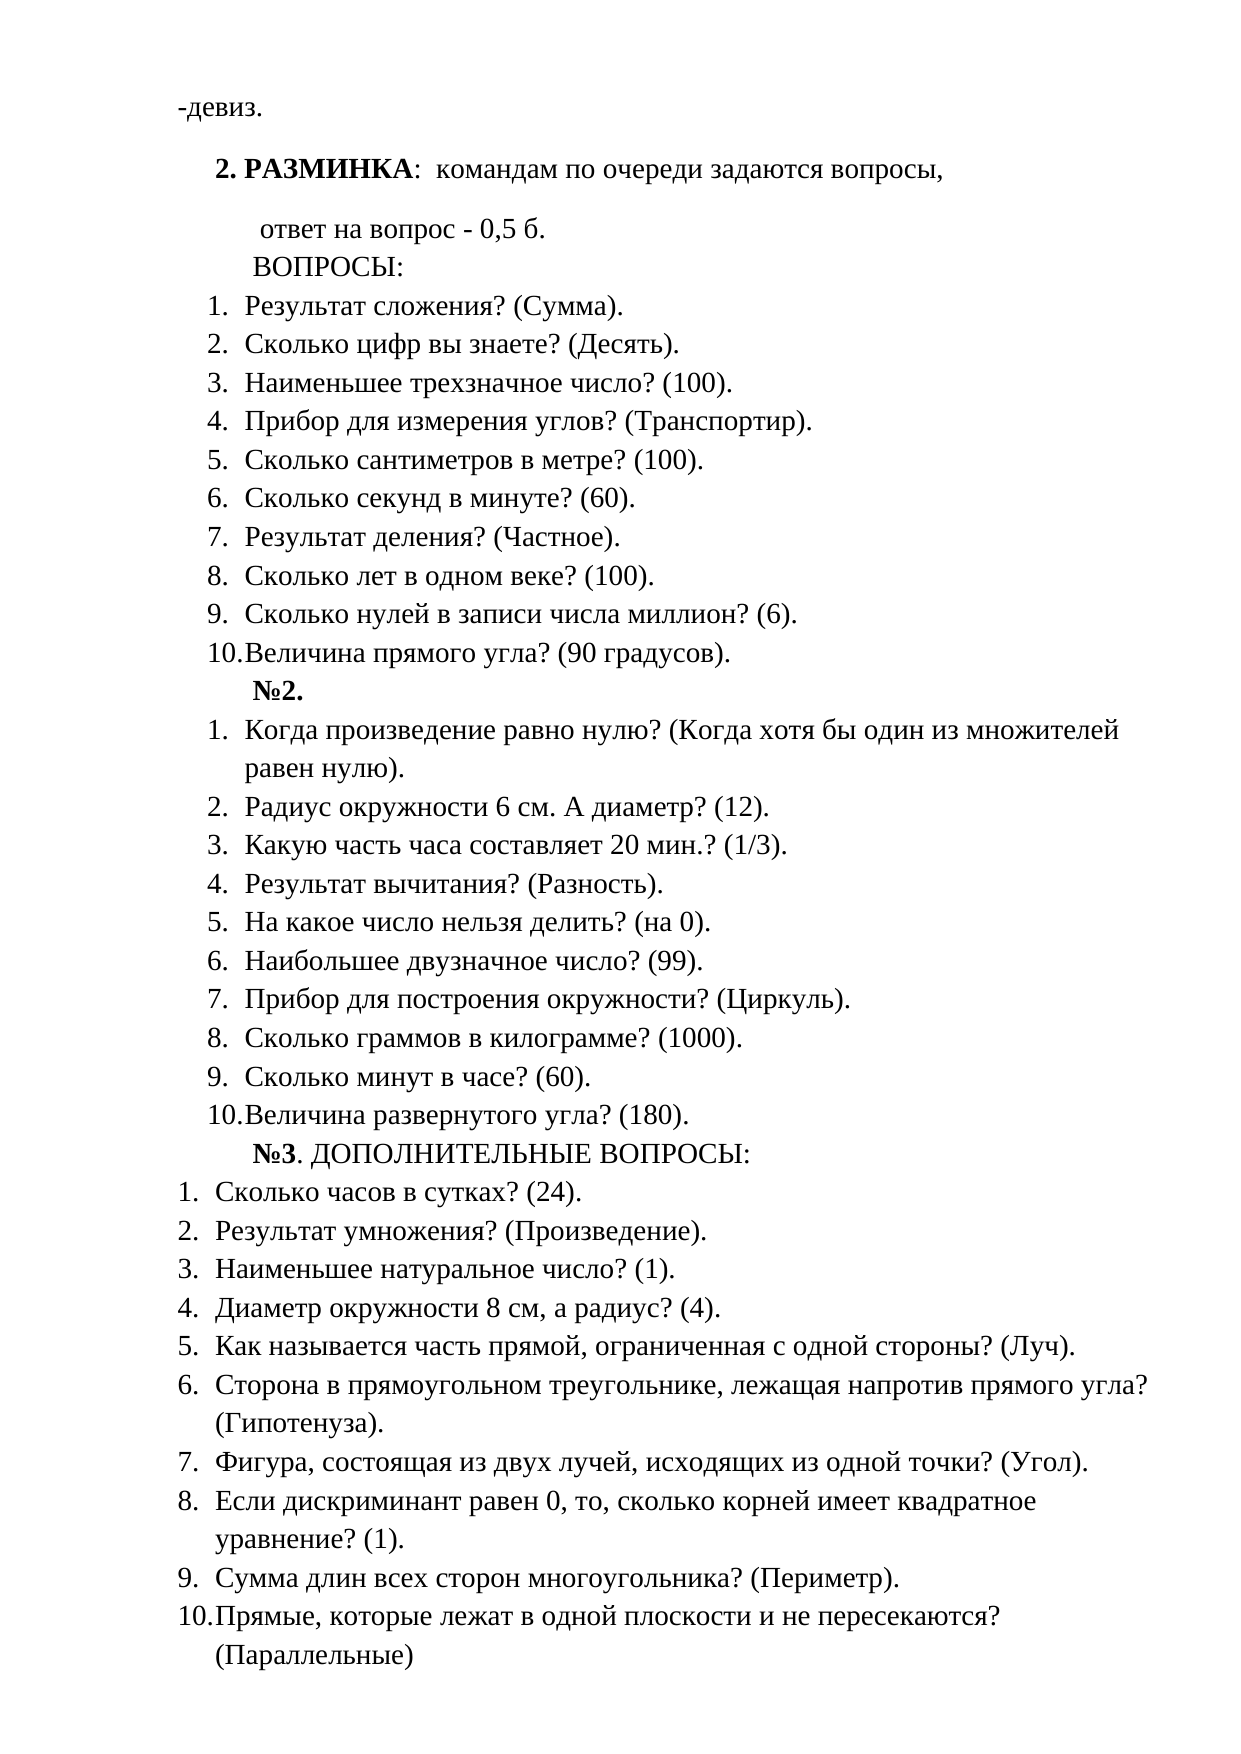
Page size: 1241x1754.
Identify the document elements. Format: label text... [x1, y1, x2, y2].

list Фигура, состоящая из двух лучей, исходящих из одной точки? (Угол). [177, 1444, 1152, 1478]
list Сторона в прямоугольном треугольнике, лежащая напротив прямого угла? (Гипотенуза). [177, 1367, 1152, 1439]
list Как называется часть прямой, ограниченная с одной стороны? (Луч). [177, 1328, 1152, 1362]
list Наибольшее двузначное число? (99). [207, 943, 1152, 977]
list Если дискриминант равен 0, то, сколько корней имеет квадратное уравнение? (1). [177, 1483, 1152, 1555]
list Величина развернутого угла? (180). [207, 1097, 1152, 1131]
text 2. РАЗМИНКА: командам по очереди задаются вопросы, [215, 151, 1152, 185]
list Прибор для измерения углов? (Транспортир). [207, 403, 1152, 437]
list Наименьшее натуральное число? (1). [177, 1251, 1152, 1285]
list Сколько лет в одном веке? (100). [207, 558, 1152, 591]
list ответ на вопрос - 0,5 б. [252, 211, 1152, 244]
list Сколько граммов в килограмме? (1000). [207, 1020, 1152, 1054]
list Какую часть часа составляет 20 мин.? (1/3). [207, 827, 1152, 861]
list Наименьшее трехзначное число? (100). [207, 365, 1152, 398]
list Сумма длин всех сторон многоугольника? (Периметр). [177, 1560, 1152, 1593]
list Когда произведение равно нулю? (Когда хотя бы один из множителей равен нулю). [207, 712, 1152, 784]
list Сколько часов в сутках? (24). [177, 1174, 1152, 1208]
list Результат умножения? (Произведение). [177, 1213, 1152, 1246]
text -девиз. [177, 89, 1152, 122]
list Сколько минут в часе? (60). [207, 1059, 1152, 1092]
list Радиус окружности . А диаметр? (12). [207, 789, 1152, 822]
list Сколько секунд в минуте? (60). [207, 481, 1152, 514]
list На какое число нельзя делить? (на 0). [207, 904, 1152, 938]
list Диаметр окружности , а радиус? (4). [177, 1290, 1152, 1323]
list №2. [252, 673, 1152, 707]
list Сколько нулей в записи числа миллион? (6). [207, 596, 1152, 630]
list ВОПРОСЫ: [252, 249, 1152, 283]
list Прямые, которые лежат в одной плоскости и не пересекаются? (Параллельные) [177, 1598, 1152, 1670]
list Величина прямого угла? (90 градусов). [207, 635, 1152, 668]
list Результат сложения? (Сумма). [207, 288, 1152, 321]
list Сколько сантиметров в метре? (100). [207, 442, 1152, 476]
list Сколько цифр вы знаете? (Десять). [207, 326, 1152, 360]
list №3. ДОПОЛНИТЕЛЬНЫЕ ВОПРОСЫ: [252, 1136, 1152, 1169]
list Результат деления? (Частное). [207, 519, 1152, 553]
list Результат вычитания? (Разность). [207, 866, 1152, 899]
list Прибор для построения окружности? (Циркуль). [207, 982, 1152, 1015]
